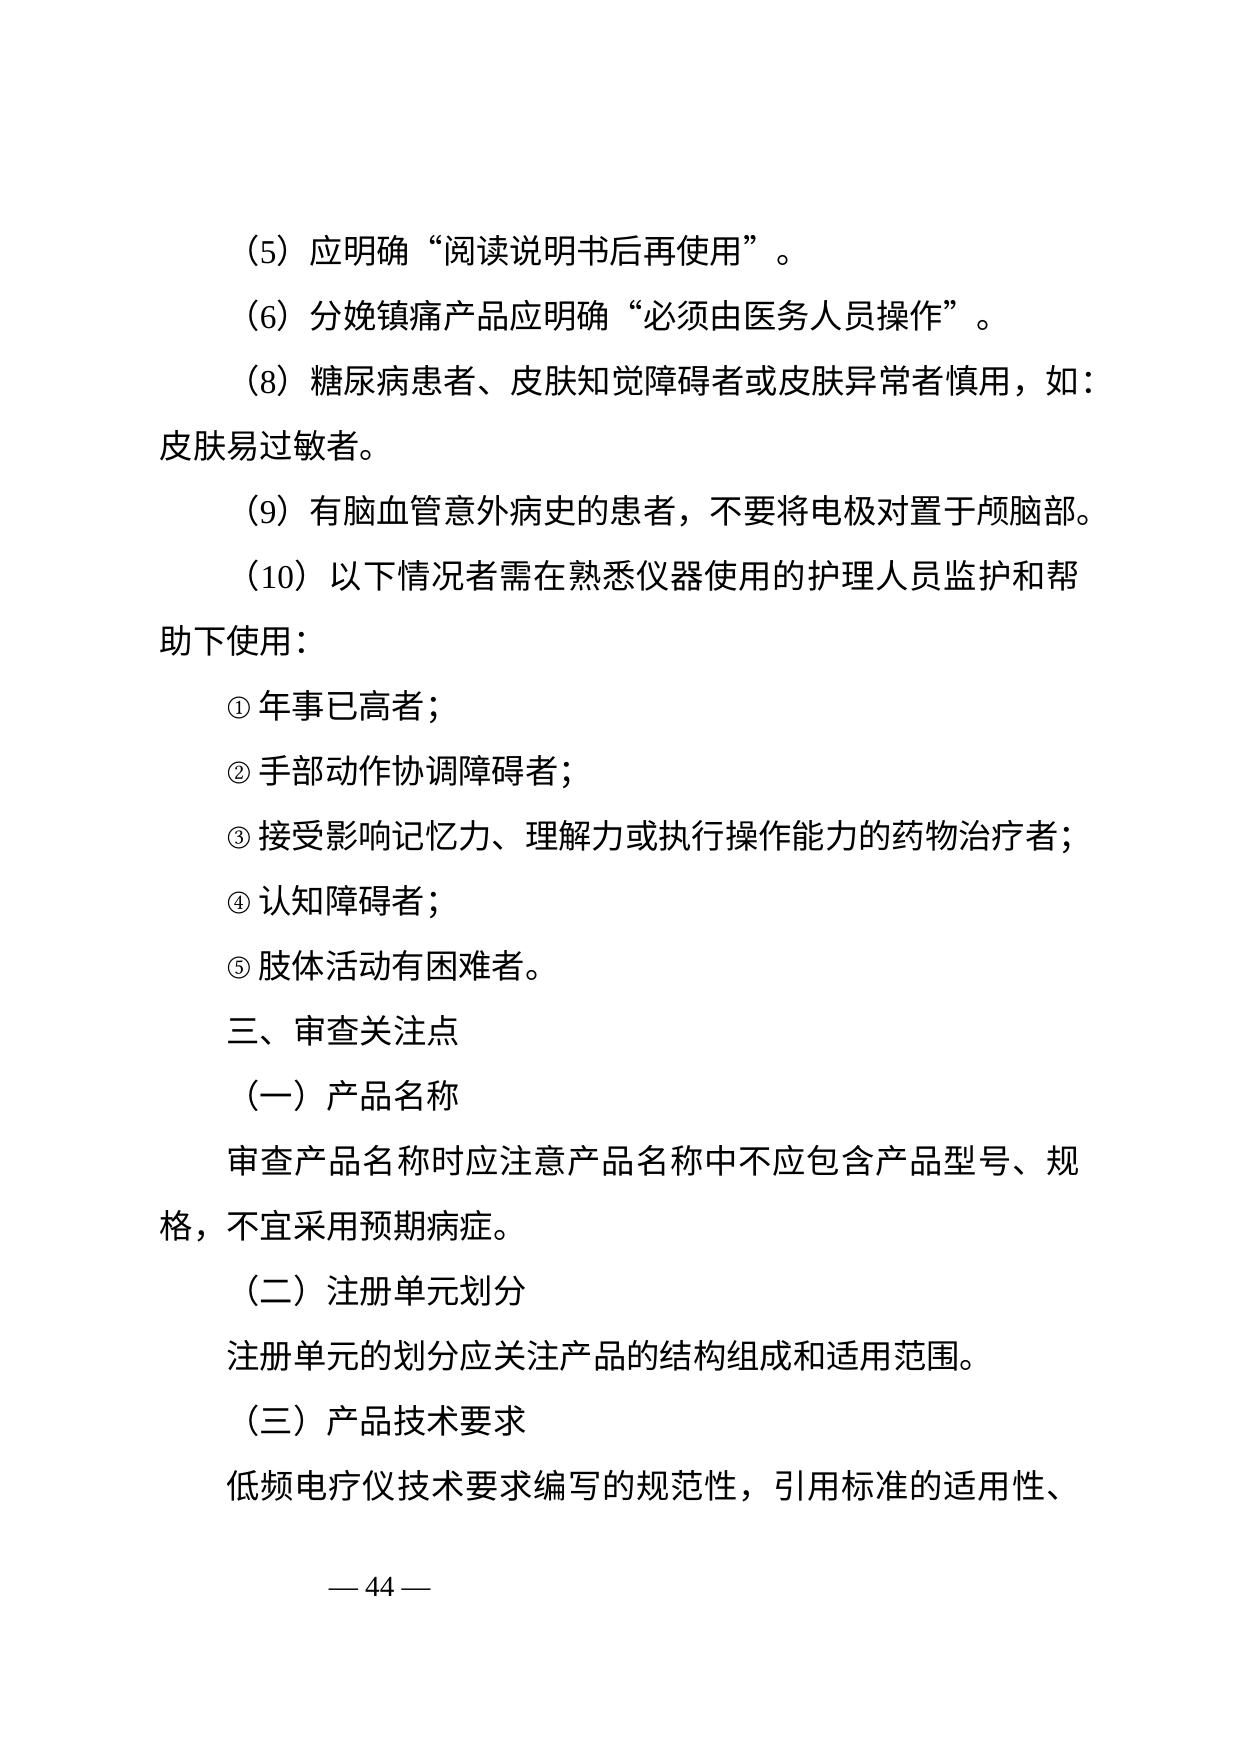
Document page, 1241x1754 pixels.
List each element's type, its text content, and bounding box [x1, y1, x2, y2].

text ⑤肢体活动有困难者。 [159, 932, 1081, 997]
text 审查产品名称时应注意产品名称中不应包含产品型号、规格，不宜采用预期病症。 [159, 1127, 1081, 1257]
text 三、审查关注点 [159, 997, 1081, 1062]
text ①年事已高者； [159, 672, 1081, 737]
text 注册单元的划分应关注产品的结构组成和适用范围。 [159, 1322, 1081, 1387]
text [159, 1452, 1081, 1517]
text ②手部动作协调障碍者； [159, 737, 1081, 802]
text （二）注册单元划分 [159, 1257, 1081, 1322]
text （一）产品名称 [159, 1062, 1081, 1127]
text ④认知障碍者； [159, 867, 1081, 932]
text （8）糖尿病患者、皮肤知觉障碍者或皮肤异常者慎用，如：皮肤易过敏者。 [159, 347, 1081, 477]
text （6）分娩镇痛产品应明确“必须由医务人员操作”。 [159, 282, 1081, 347]
text （9）有脑血管意外病史的患者，不要将电极对置于颅脑部。 [159, 477, 1081, 542]
text （三）产品技术要求 [159, 1387, 1081, 1452]
text （5）应明确“阅读说明书后再使用”。 [182, 217, 1081, 282]
text （10）以下情况者需在熟悉仪器使用的护理人员监护和帮助下使用： [159, 542, 1081, 672]
text ③接受影响记忆力、理解力或执行操作能力的药物治疗者； [159, 802, 1081, 867]
